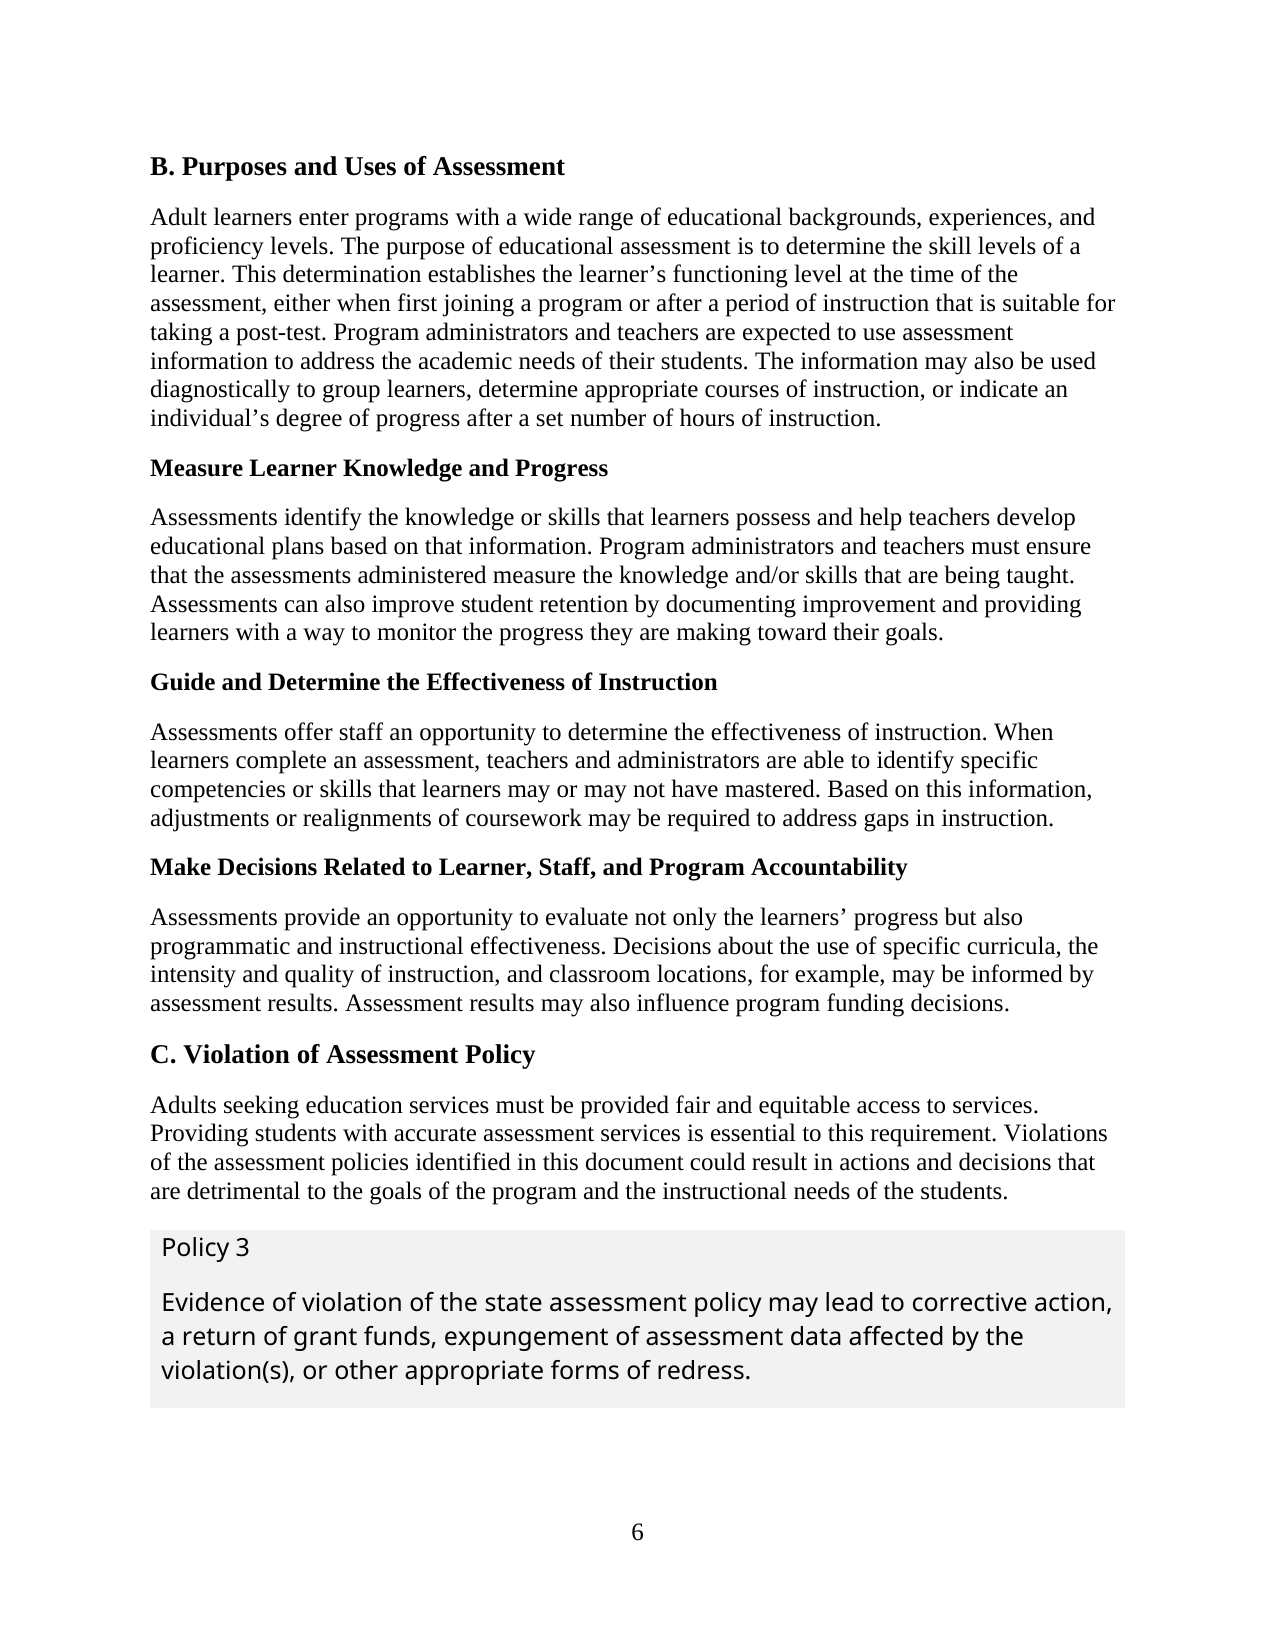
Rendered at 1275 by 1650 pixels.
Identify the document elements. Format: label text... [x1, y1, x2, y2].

text Assessments provide an opportunity to evaluate not only the learners’ progress but also programmatic and instructional effectiveness. Decisions about the use of specific curricula, the intensity and quality of instruction, and classroom locations, for example, may be informed by assessment results. Assessment results may also influence program funding decisions. [150, 902, 1125, 1017]
subtitle Make Decisions Related to Learner, Staff, and Program Accountability [150, 852, 1125, 881]
text Adults seeking education services must be provided fair and equitable access to services. Providing students with accurate assessment services is essential to this requirement. Violations of the assessment policies identified in this document could result in actions and decisions that are detrimental to the goals of the program and the instructional needs of the students. [150, 1090, 1125, 1205]
text Assessments offer staff an opportunity to determine the effectiveness of instruction. When learners complete an assessment, teachers and administrators are able to identify specific competencies or skills that learners may or may not have mastered. Based on this information, adjustments or realignments of coursework may be required to address gaps in instruction. [150, 717, 1125, 832]
subtitle B. Purposes and Uses of Assessment [150, 150, 1125, 181]
subtitle Guide and Determine the Effectiveness of Instruction [150, 667, 1125, 696]
text Assessments identify the knowledge or skills that learners possess and help teachers develop educational plans based on that information. Program administrators and teachers must ensure that the assessments administered measure the knowledge and/or skills that are being taught. Assessments can also improve student retention by documenting improvement and providing learners with a way to monitor the progress they are making toward their goals. [150, 502, 1125, 646]
table_header Policy 3 Evidence of violation of the state assessment policy may lead to corrective action, a return of grant funds, expungement of assessment data affected by the violation(s), or other appropriate forms of redress. [150, 1230, 1125, 1408]
subtitle Measure Learner Knowledge and Progress [150, 453, 1125, 482]
subtitle C. Violation of Assessment Policy [150, 1038, 1125, 1069]
text Adult learners enter programs with a wide range of educational backgrounds, experiences, and proficiency levels. The purpose of educational assessment is to determine the skill levels of a learner. This determination establishes the learner’s functioning level at the time of the assessment, either when first joining a program or after a period of instruction that is suitable for taking a post-test. Program administrators and teachers are expected to use assessment information to address the academic needs of their students. The information may also be used diagnostically to group learners, determine appropriate courses of instruction, or indicate an individual’s degree of progress after a set number of hours of instruction. [150, 202, 1125, 432]
